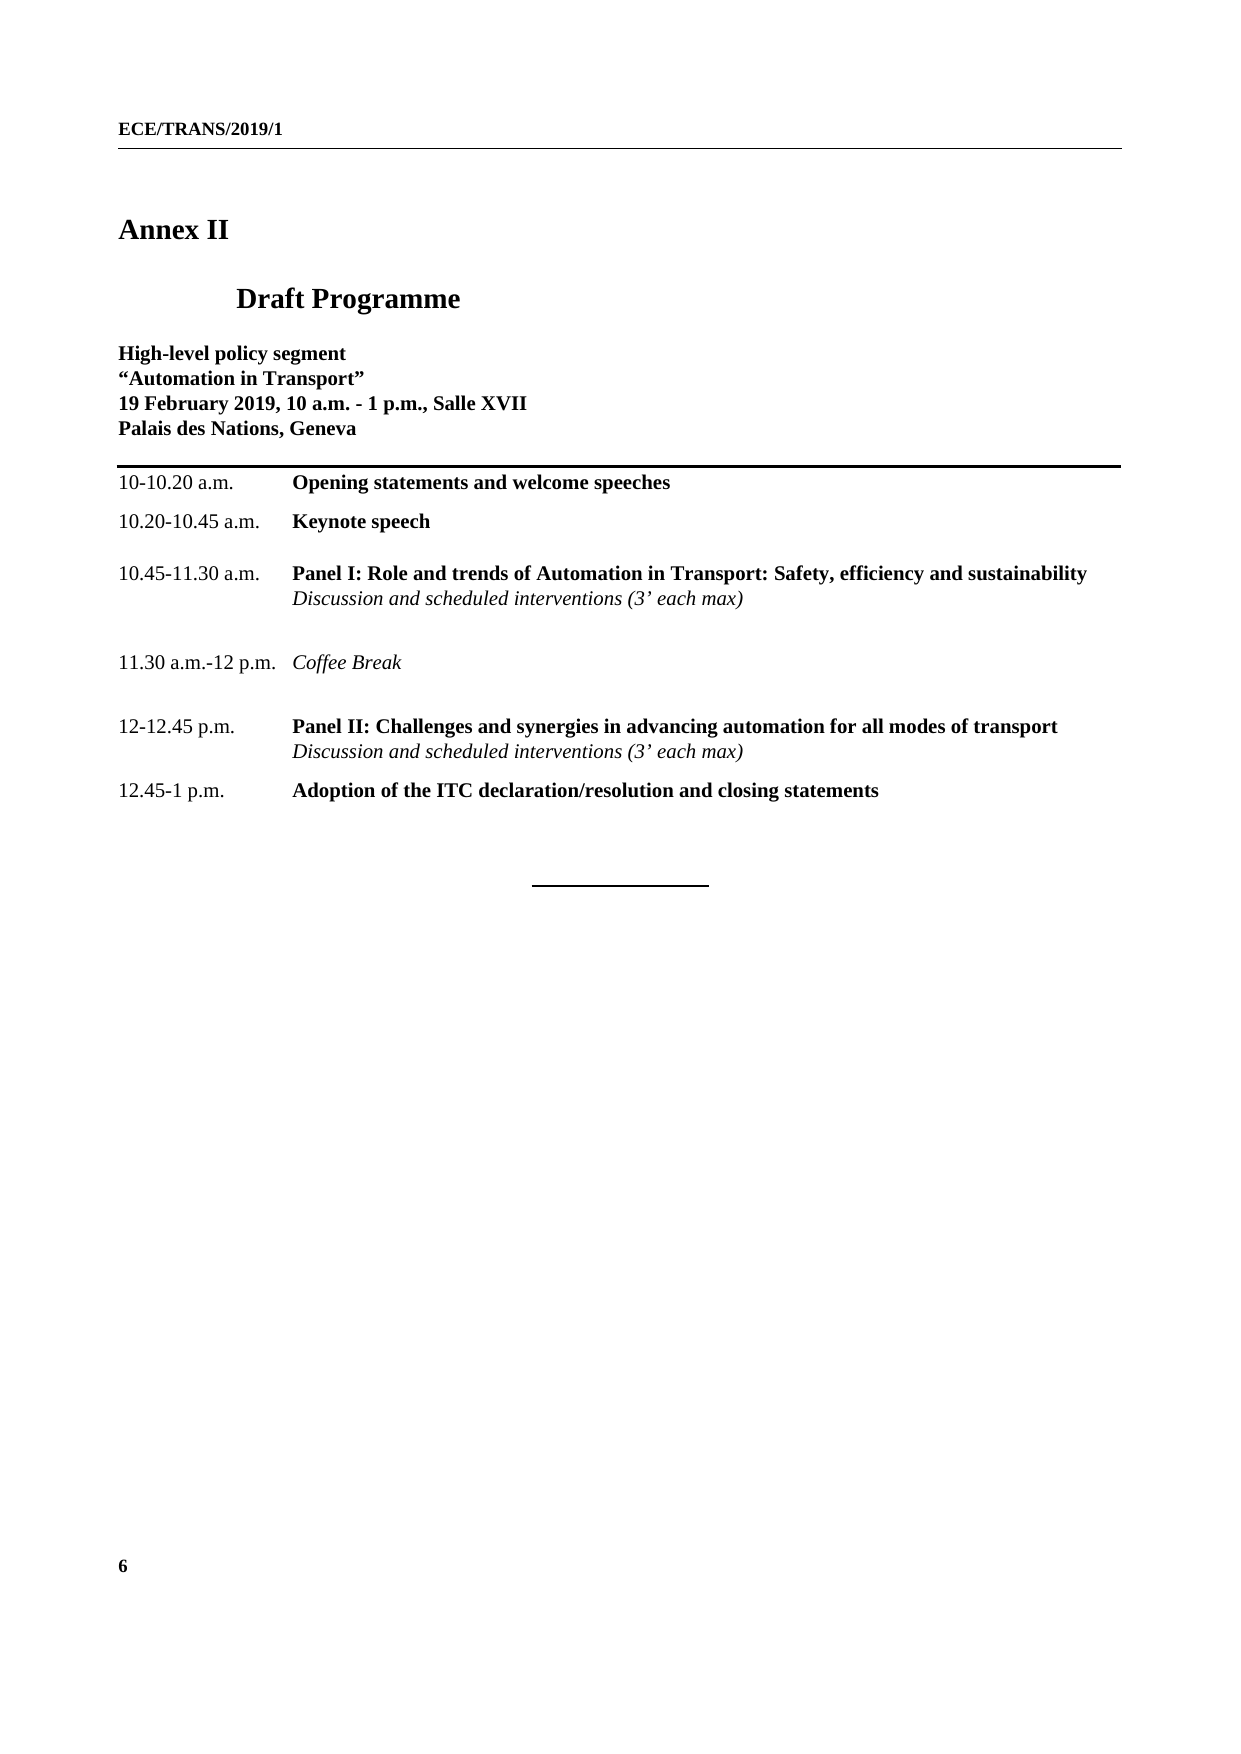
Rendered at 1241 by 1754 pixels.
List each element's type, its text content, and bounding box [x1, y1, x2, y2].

table_cell 10.20-10.45 a.m. [117, 506, 290, 558]
text Draft Programme [118, 283, 1004, 315]
text Annex II [118, 215, 1004, 246]
table_cell Keynote speech [290, 506, 1121, 558]
table_cell 11.30 a.m.-12 p.m. [117, 648, 290, 711]
table_cell Coffee Break [290, 648, 1121, 711]
table_cell Opening statements and welcome speeches [290, 468, 1121, 506]
table_cell 10.45-11.30 a.m. [117, 558, 290, 647]
table_cell 12-12.45 p.m. [117, 711, 290, 776]
table_cell 10-10.20 a.m. [117, 468, 290, 506]
table_cell 12.45-1 p.m. [117, 776, 290, 839]
table_header High-level policy segment “Automation in Transport” 19 February 2019, 10 a.m. - 1 p.m., Salle XVII Palais des Nations, Geneva [118, 340, 1122, 465]
table_cell Panel I: Role and trends of Automation in Transport: Safety, efficiency and sustainability Discussion and scheduled interventions (3’ each max) [290, 558, 1121, 647]
table_cell Panel II: Challenges and synergies in advancing automation for all modes of transport Discussion and scheduled interventions (3’ each max) [290, 711, 1121, 776]
table_cell Adoption of the ITC declaration/resolution and closing statements [290, 776, 1121, 839]
